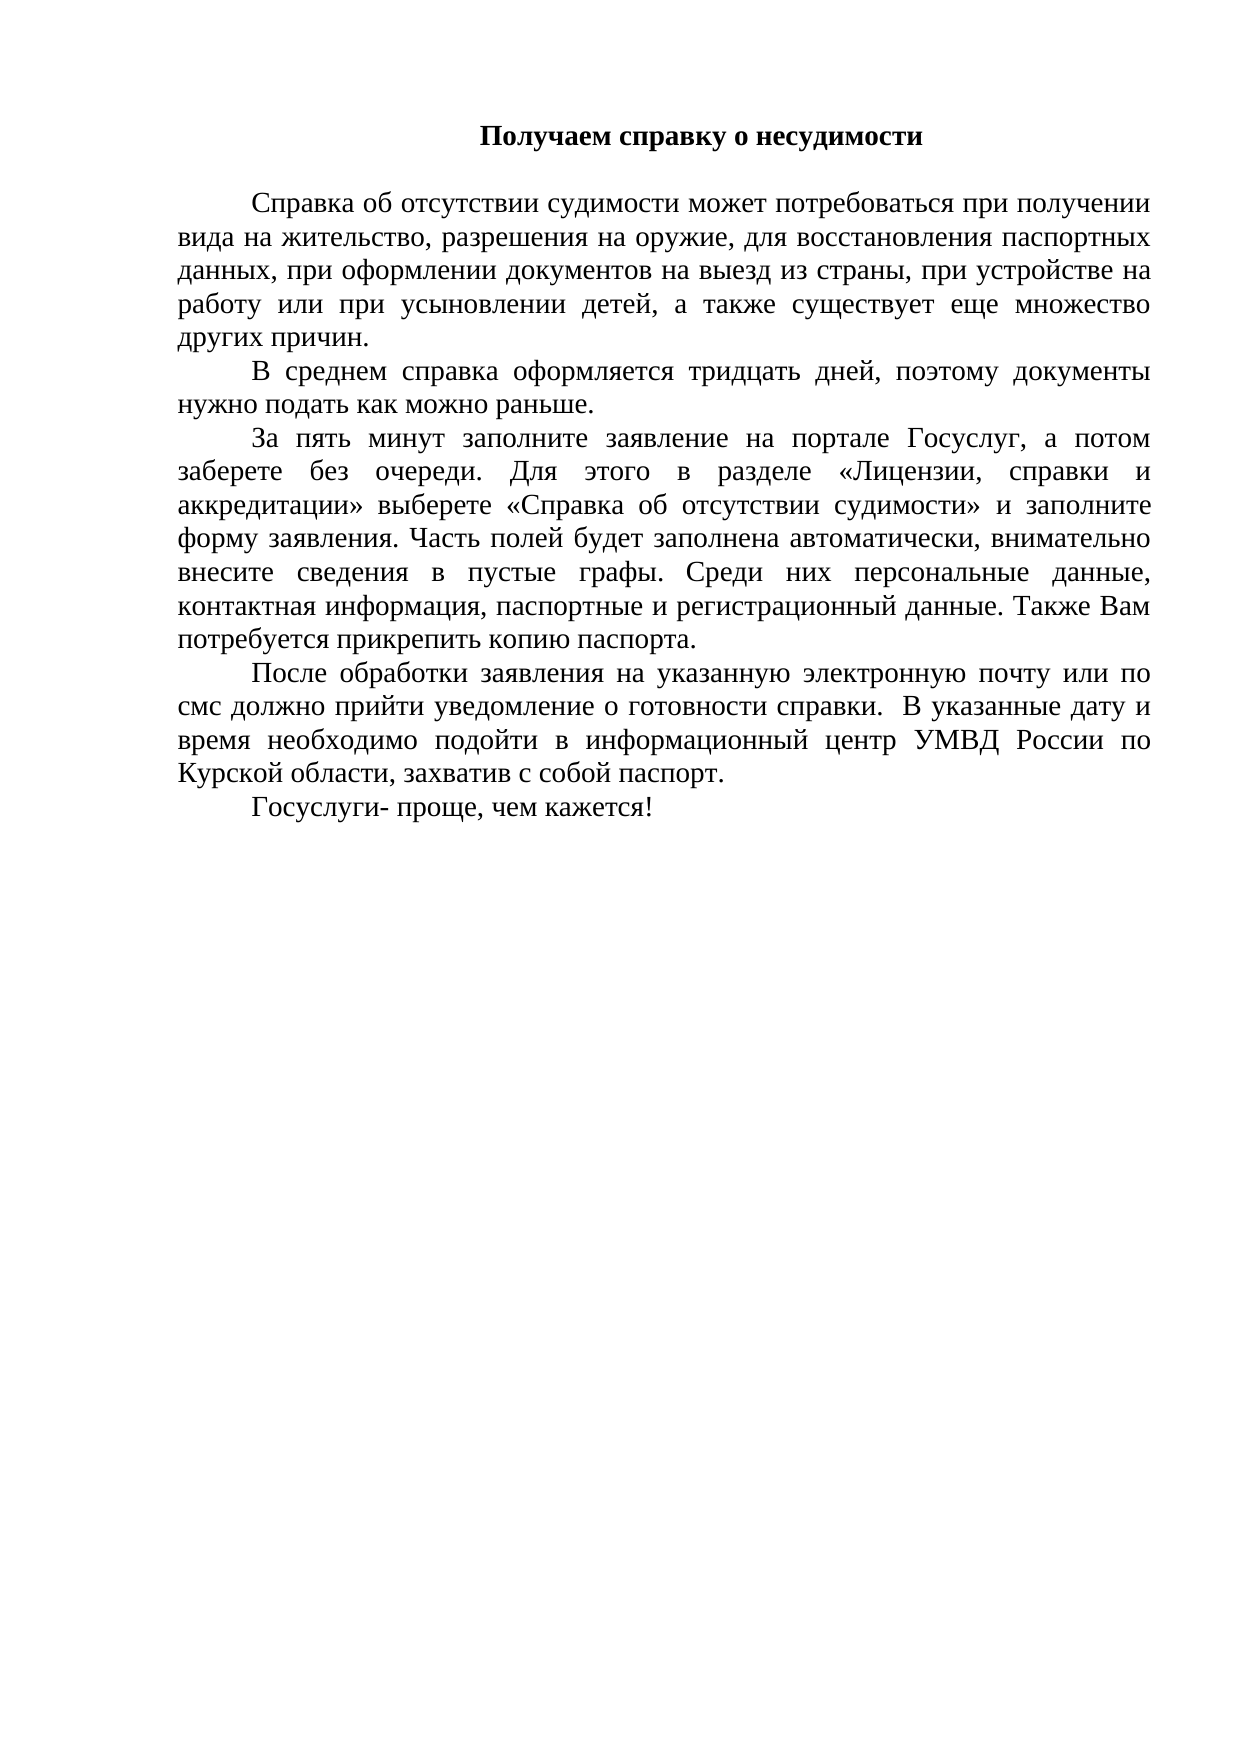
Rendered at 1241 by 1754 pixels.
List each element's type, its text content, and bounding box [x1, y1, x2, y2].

text После обработки заявления на указанную электронную почту или по смс должно прийти уведомление о готовности справки. В указанные дату и время необходимо подойти в информационный центр УМВД России по Курской области, захватив с собой паспорт. [177, 655, 1152, 789]
text Госуслуги- проще, чем кажется! [177, 789, 1152, 822]
text Справка об отсутствии судимости может потребоваться при получении вида на жительство, разрешения на оружие, для восстановления паспортных данных, при оформлении документов на выезд из страны, при устройстве на работу или при усыновлении детей, а также существует еще множество других причин. [177, 185, 1152, 353]
text За пять минут заполните заявление на портале Госуслуг, а потом заберете без очереди. Для этого в разделе «Лицензии, справки и аккредитации» выберете «Справка об отсутствии судимости» и заполните форму заявления. Часть полей будет заполнена автоматически, внимательно внесите сведения в пустые графы. Среди них персональные данные, контактная информация, паспортные и регистрационный данные. Также Вам потребуется прикрепить копию паспорта. [177, 420, 1152, 655]
text В среднем справка оформляется тридцать дней, поэтому документы нужно подать как можно раньше. [177, 353, 1152, 420]
text Получаем справку о несудимости [177, 118, 1152, 152]
